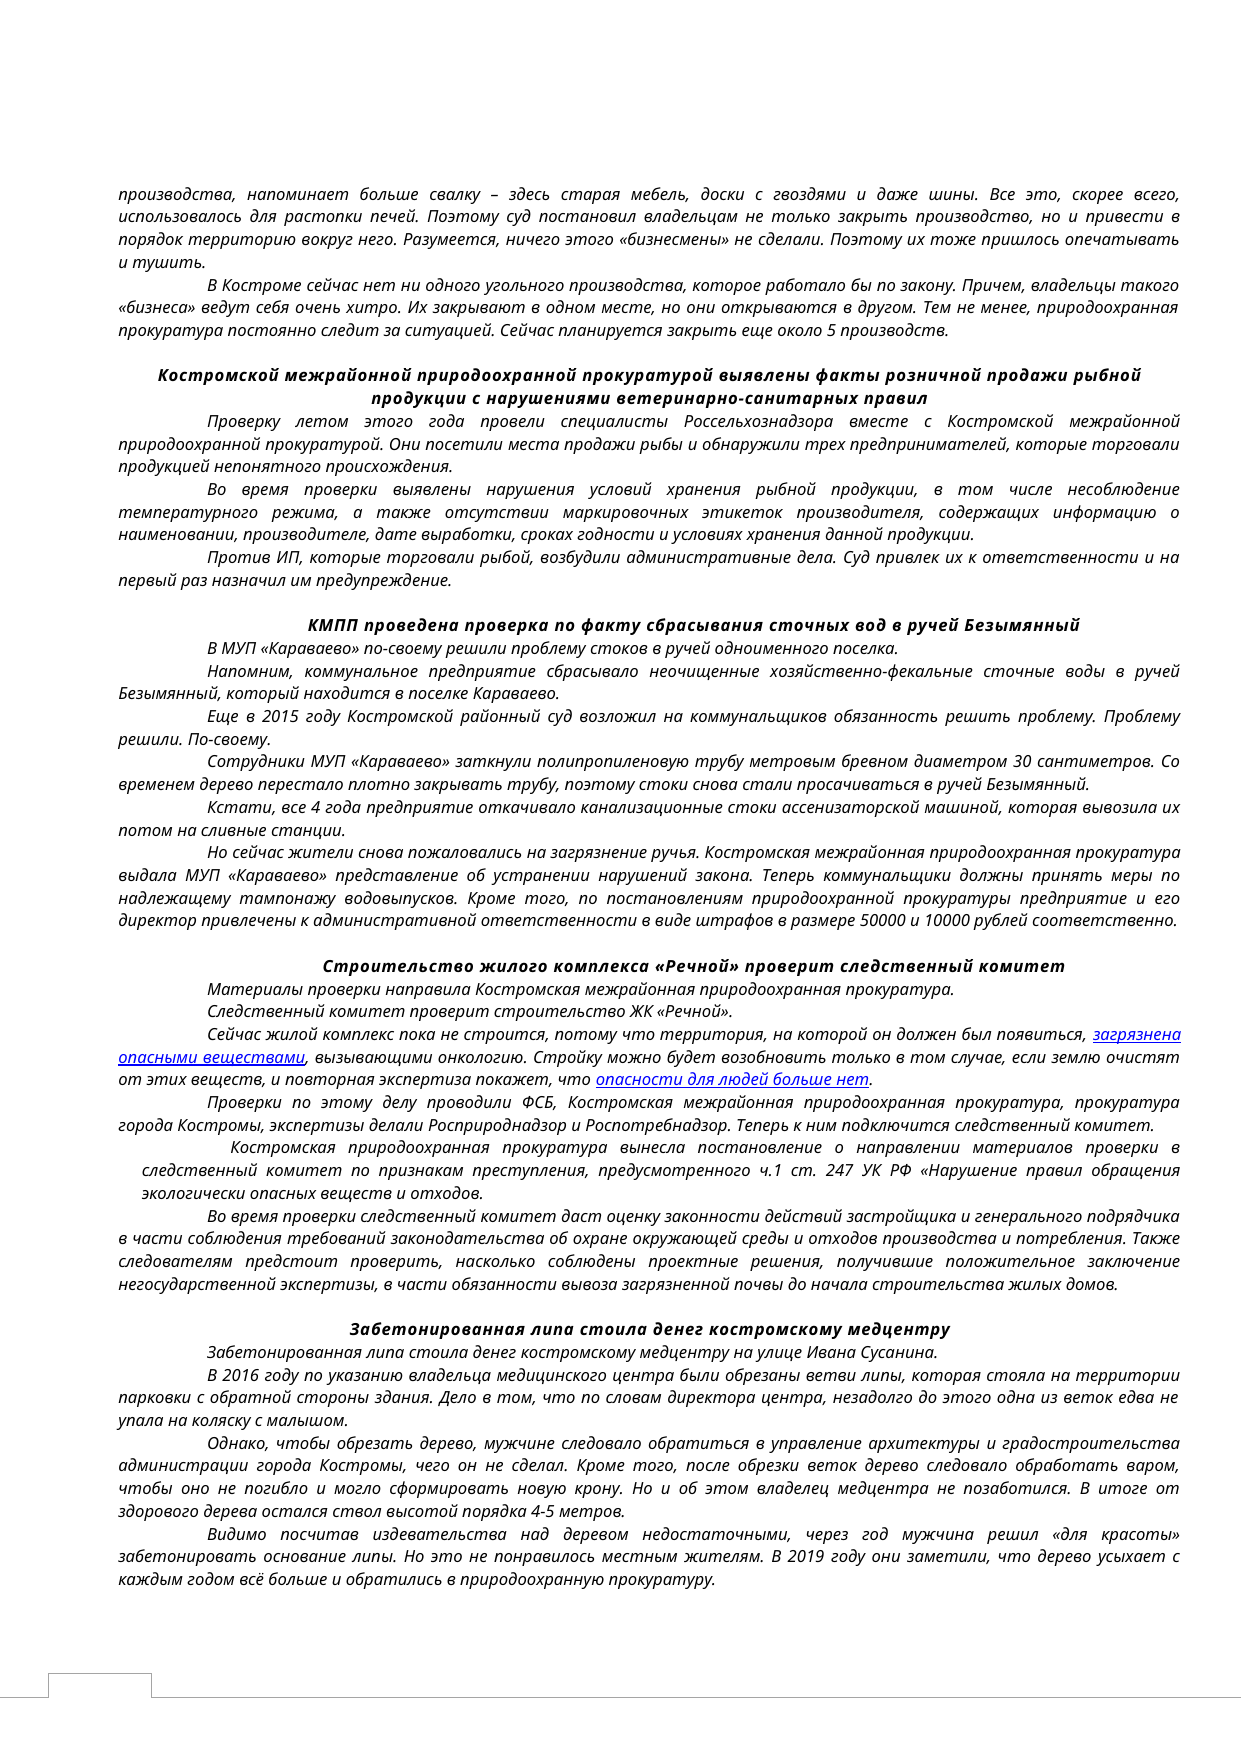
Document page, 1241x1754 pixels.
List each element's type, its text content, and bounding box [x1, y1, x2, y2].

text Сейчас жилой комплекс пока не строится, потому что территория, на которой он должен был появиться, загрязнена опасными веществами, вызывающими онкологию. Стройку можно будет возобновить только в том случае, если землю очистят от этих веществ, и повторная экспертиза покажет, что опасности для людей больше нет. [118, 1023, 1181, 1091]
text Кстати, все 4 года предприятие откачивало канализационные стоки ассенизаторской машиной, которая вывозила их потом на сливные станции. [118, 796, 1181, 841]
text Следственный комитет проверит строительство ЖК «Речной». [118, 1000, 1181, 1023]
text Против ИП, которые торговали рыбой, возбудили административные дела. Суд привлек их к ответственности и на первый раз назначил им предупреждение. [118, 546, 1181, 591]
text Сотрудники МУП «Караваево» заткнули полипропиленовую трубу метровым бревном диаметром 30 сантиметров. Со временем дерево перестало плотно закрывать трубу, поэтому стоки снова стали просачиваться в ручей Безымянный. [118, 750, 1181, 796]
text Проверку летом этого года провели специалисты Россельхознадзора вместе с Костромской межрайонной природоохранной прокуратурой. Они посетили места продажи рыбы и обнаружили трех предпринимателей, которые торговали продукцией непонятного происхождения. [118, 409, 1181, 478]
title Материалы проверки направила Костромская межрайонная природоохранная прокуратура. [118, 977, 1181, 1000]
text В 2016 году по указанию владельца медицинского центра были обрезаны ветви липы, которая стояла на территории парковки с обратной стороны здания. Дело в том, что по словам директора центра, незадолго до этого одна из веток едва не упала на коляску с малышом. [118, 1363, 1181, 1431]
text Забетонированная липа стоила денег костромскому медцентру на улице Ивана Сусанина. [118, 1341, 1181, 1363]
text Напомним, коммунальное предприятие сбрасывало неочищенные хозяйственно-фекальные сточные воды в ручей Безымянный, который находится в поселке Караваево. [118, 659, 1181, 705]
text В Костроме сейчас нет ни одного угольного производства, которое работало бы по закону. Причем, владельцы такого «бизнеса» ведут себя очень хитро. Их закрывают в одном месте, но они открываются в другом. Тем не менее, природоохранная прокуратура постоянно следит за ситуацией. Сейчас планируется закрыть еще около 5 производств. [118, 273, 1181, 341]
text Еще в 2015 году Костромской районный суд возложил на коммунальщиков обязанность решить проблему. Проблему решили. По-своему. [118, 705, 1181, 750]
text Костромская природоохранная прокуратура вынесла постановление о направлении материалов проверки в следственный комитет по признакам преступления, предусмотренного ч.1 ст. 247 УК РФ «Нарушение правил обращения экологически опасных веществ и отходов. [142, 1136, 1181, 1204]
text Однако, чтобы обрезать дерево, мужчине следовало обратиться в управление архитектуры и градостроительства администрации города Костромы, чего он не сделал. Кроме того, после обрезки веток дерево следовало обработать варом, чтобы оно не погибло и могло сформировать новую крону. Но и об этом владелец медцентра не позаботился. В итоге от здорового дерева остался ствол высотой порядка 4-5 метров. [118, 1431, 1181, 1522]
subtitle Костромской межрайонной природоохранной прокуратурой выявлены факты розничной продажи рыбной продукции с нарушениями ветеринарно-санитарных правил [118, 364, 1181, 409]
text Во время проверки выявлены нарушения условий хранения рыбной продукции, в том числе несоблюдение температурного режима, а также отсутствии маркировочных этикеток производителя, содержащих информацию о наименовании, производителе, дате выработки, сроках годности и условиях хранения данной продукции. [118, 478, 1181, 546]
subtitle Строительство жилого комплекса «Речной» проверит следственный комитет [118, 954, 1181, 977]
text Проверки по этому делу проводили ФСБ, Костромская межрайонная природоохранная прокуратура, прокуратура города Костромы, экспертизы делали Росприроднадзор и Роспотребнадзор. Теперь к ним подключится следственный комитет. [118, 1091, 1181, 1136]
text Видимо посчитав издевательства над деревом недостаточными, через год мужчина решил «для красоты» забетонировать основание липы. Но это не понравилось местным жителям. В 2019 году они заметили, что дерево усыхает с каждым годом всё больше и обратились в природоохранную прокуратуру. [118, 1522, 1181, 1590]
text Во время проверки следственный комитет даст оценку законности действий застройщика и генерального подрядчика в части соблюдения требований законодательства об охране окружающей среды и отходов производства и потребления. Также следователям предстоит проверить, насколько соблюдены проектные решения, получившие положительное заключение негосударственной экспертизы, в части обязанности вывоза загрязненной почвы до начала строительства жилых домов. [118, 1204, 1181, 1295]
subtitle Забетонированная липа стоила денег костромскому медцентру [118, 1318, 1181, 1341]
subtitle КМПП проведена проверка по факту сбрасывания сточных вод в ручей Безымянный [118, 614, 1181, 637]
text В МУП «Караваево» по-своему решили проблему стоков в ручей одноименного поселка. [118, 637, 1181, 659]
text Но сейчас жители снова пожаловались на загрязнение ручья. Костромская межрайонная природоохранная прокуратура выдала МУП «Караваево» представление об устранении нарушений закона. Теперь коммунальщики должны принять меры по надлежащему тампонажу водовыпусков. Кроме того, по постановлениям природоохранной прокуратуры предприятие и его директор привлечены к административной ответственности в виде штрафов в размере 50000 и 10000 рублей соответственно. [118, 841, 1181, 932]
